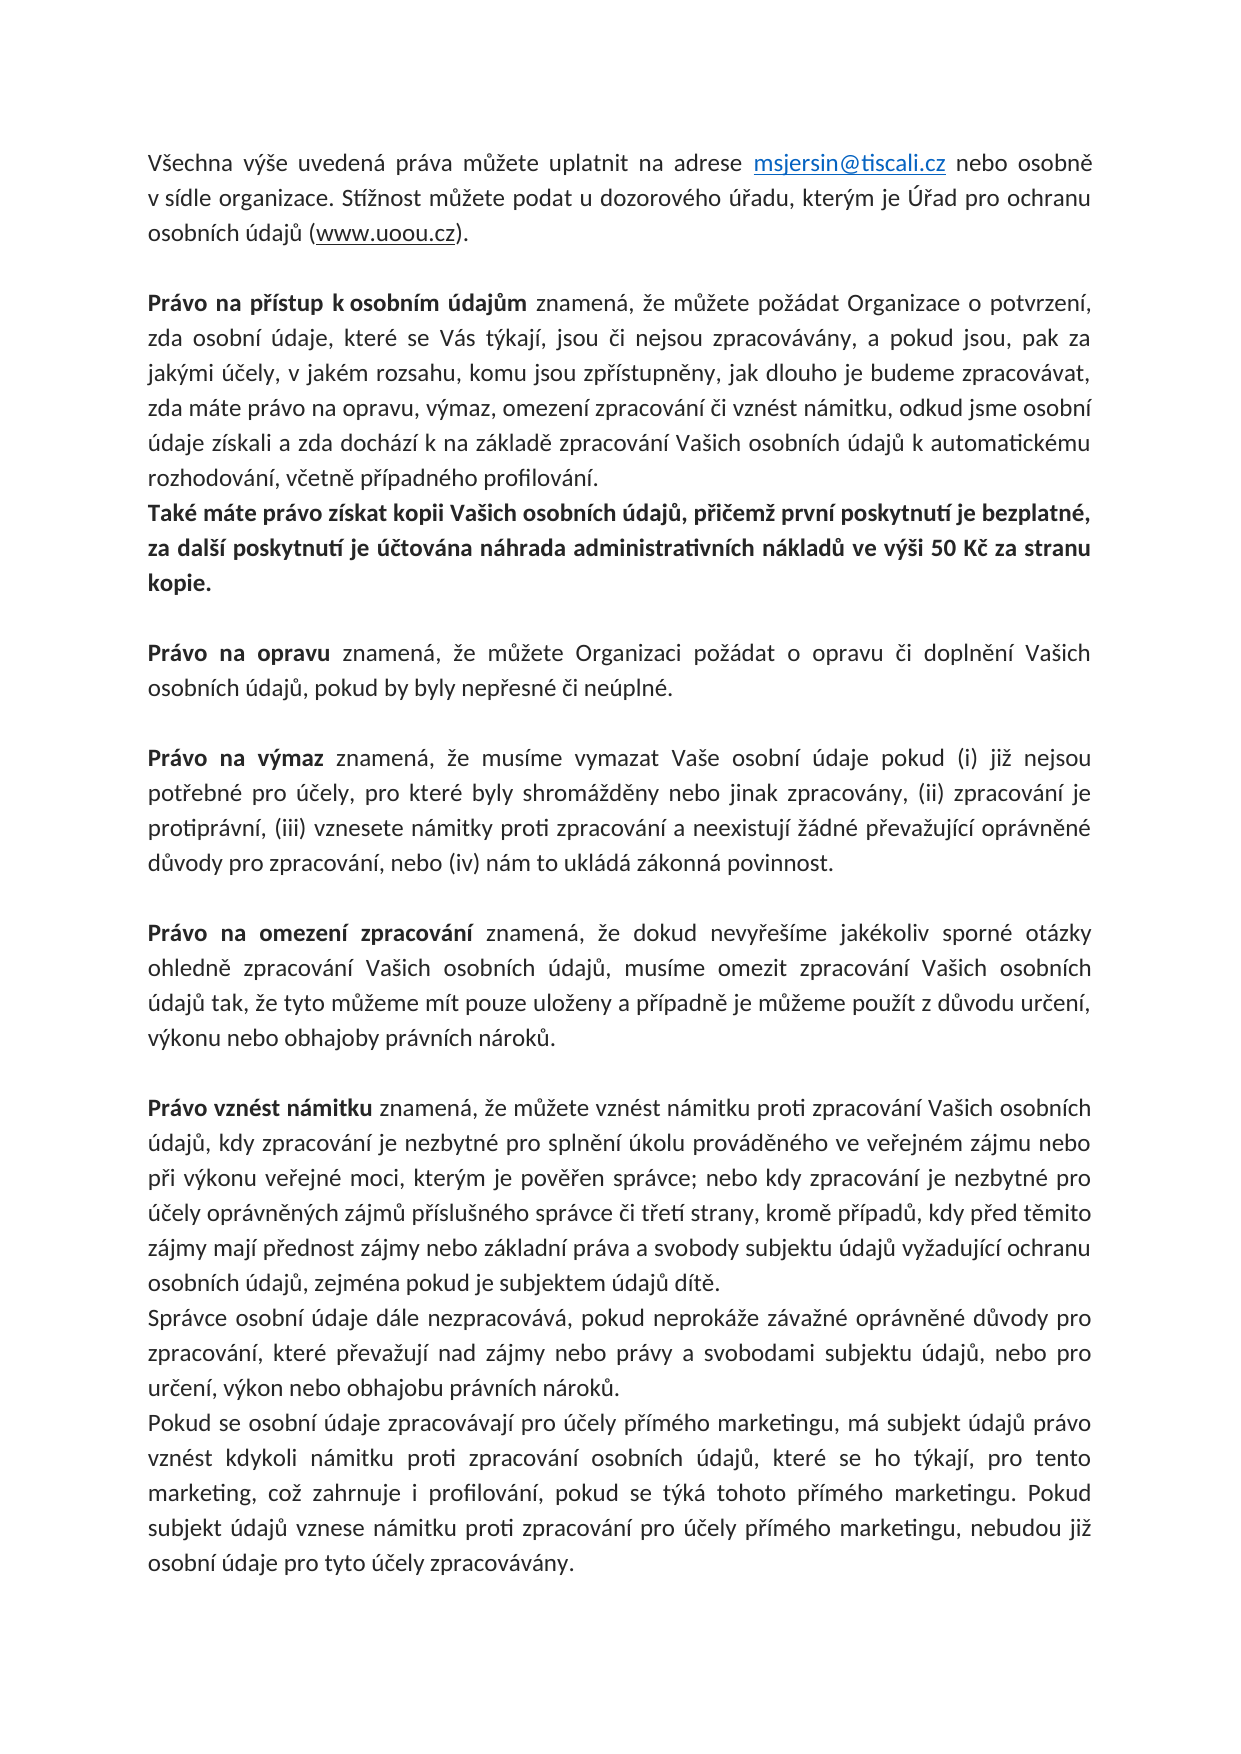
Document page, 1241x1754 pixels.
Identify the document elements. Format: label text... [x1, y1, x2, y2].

text Právo vznést námitku znamená, že můžete vznést námitku proti zpracování Vašich osobních údajů, kdy zpracování je nezbytné pro splnění úkolu prováděného ve veřejném zájmu nebo při výkonu veřejné moci, kterým je pověřen správce; nebo kdy zpracování je nezbytné pro účely oprávněných zájmů příslušného správce či třetí strany, kromě případů, kdy před těmito zájmy mají přednost zájmy nebo základní práva a svobody subjektu údajů vyžadující ochranu osobních údajů, zejména pokud je subjektem údajů dítě. [148, 1093, 1093, 1298]
text Správce osobní údaje dále nezpracovává, pokud neprokáže závažné oprávněné důvody pro zpracování, které převažují nad zájmy nebo právy a svobodami subjektu údajů, nebo pro určení, výkon nebo obhajobu právních nároků. [148, 1303, 1093, 1403]
text Právo na přístup k osobním údajům znamená, že můžete požádat Organizace o potvrzení, zda osobní údaje, které se Vás týkají, jsou či nejsou zpracovávány, a pokud jsou, pak za jakými účely, v jakém rozsahu, komu jsou zpřístupněny, jak dlouho je budeme zpracovávat, zda máte právo na opravu, výmaz, omezení zpracování či vznést námitku, odkud jsme osobní údaje získali a zda dochází k na základě zpracování Vašich osobních údajů k automatickému rozhodování, včetně případného profilování. [148, 288, 1093, 493]
text Právo na opravu znamená, že můžete Organizaci požádat o opravu či doplnění Vašich osobních údajů, pokud by byly nepřesné či neúplné. [148, 638, 1093, 703]
text Pokud se osobní údaje zpracovávají pro účely přímého marketingu, má subjekt údajů právo vznést kdykoli námitku proti zpracování osobních údajů, které se ho týkají, pro tento marketing, což zahrnuje i profilování, pokud se týká tohoto přímého marketingu. Pokud subjekt údajů vznese námitku proti zpracování pro účely přímého marketingu, nebudou již osobní údaje pro tyto účely zpracovávány. [148, 1408, 1093, 1578]
text Také máte právo získat kopii Vašich osobních údajů, přičemž první poskytnutí je bezplatné, za další poskytnutí je účtována náhrada administrativních nákladů ve výši 50 Kč za stranu kopie. [148, 498, 1093, 598]
text Právo na výmaz znamená, že musíme vymazat Vaše osobní údaje pokud (i) již nejsou potřebné pro účely, pro které byly shromážděny nebo jinak zpracovány, (ii) zpracování je protiprávní, (iii) vznesete námitky proti zpracování a neexistují žádné převažující oprávněné důvody pro zpracování, nebo (iv) nám to ukládá zákonná povinnost. [148, 743, 1093, 878]
text Právo na omezení zpracování znamená, že dokud nevyřešíme jakékoliv sporné otázky ohledně zpracování Vašich osobních údajů, musíme omezit zpracování Vašich osobních údajů tak, že tyto můžeme mít pouze uloženy a případně je můžeme použít z důvodu určení, výkonu nebo obhajoby právních nároků. [148, 918, 1093, 1053]
text Všechna výše uvedená práva můžete uplatnit na adrese msjersin@tiscali.cz nebo osobně v sídle organizace. Stížnost můžete podat u dozorového úřadu, kterým je Úřad pro ochranu osobních údajů (www.uoou.cz). [148, 148, 1093, 248]
